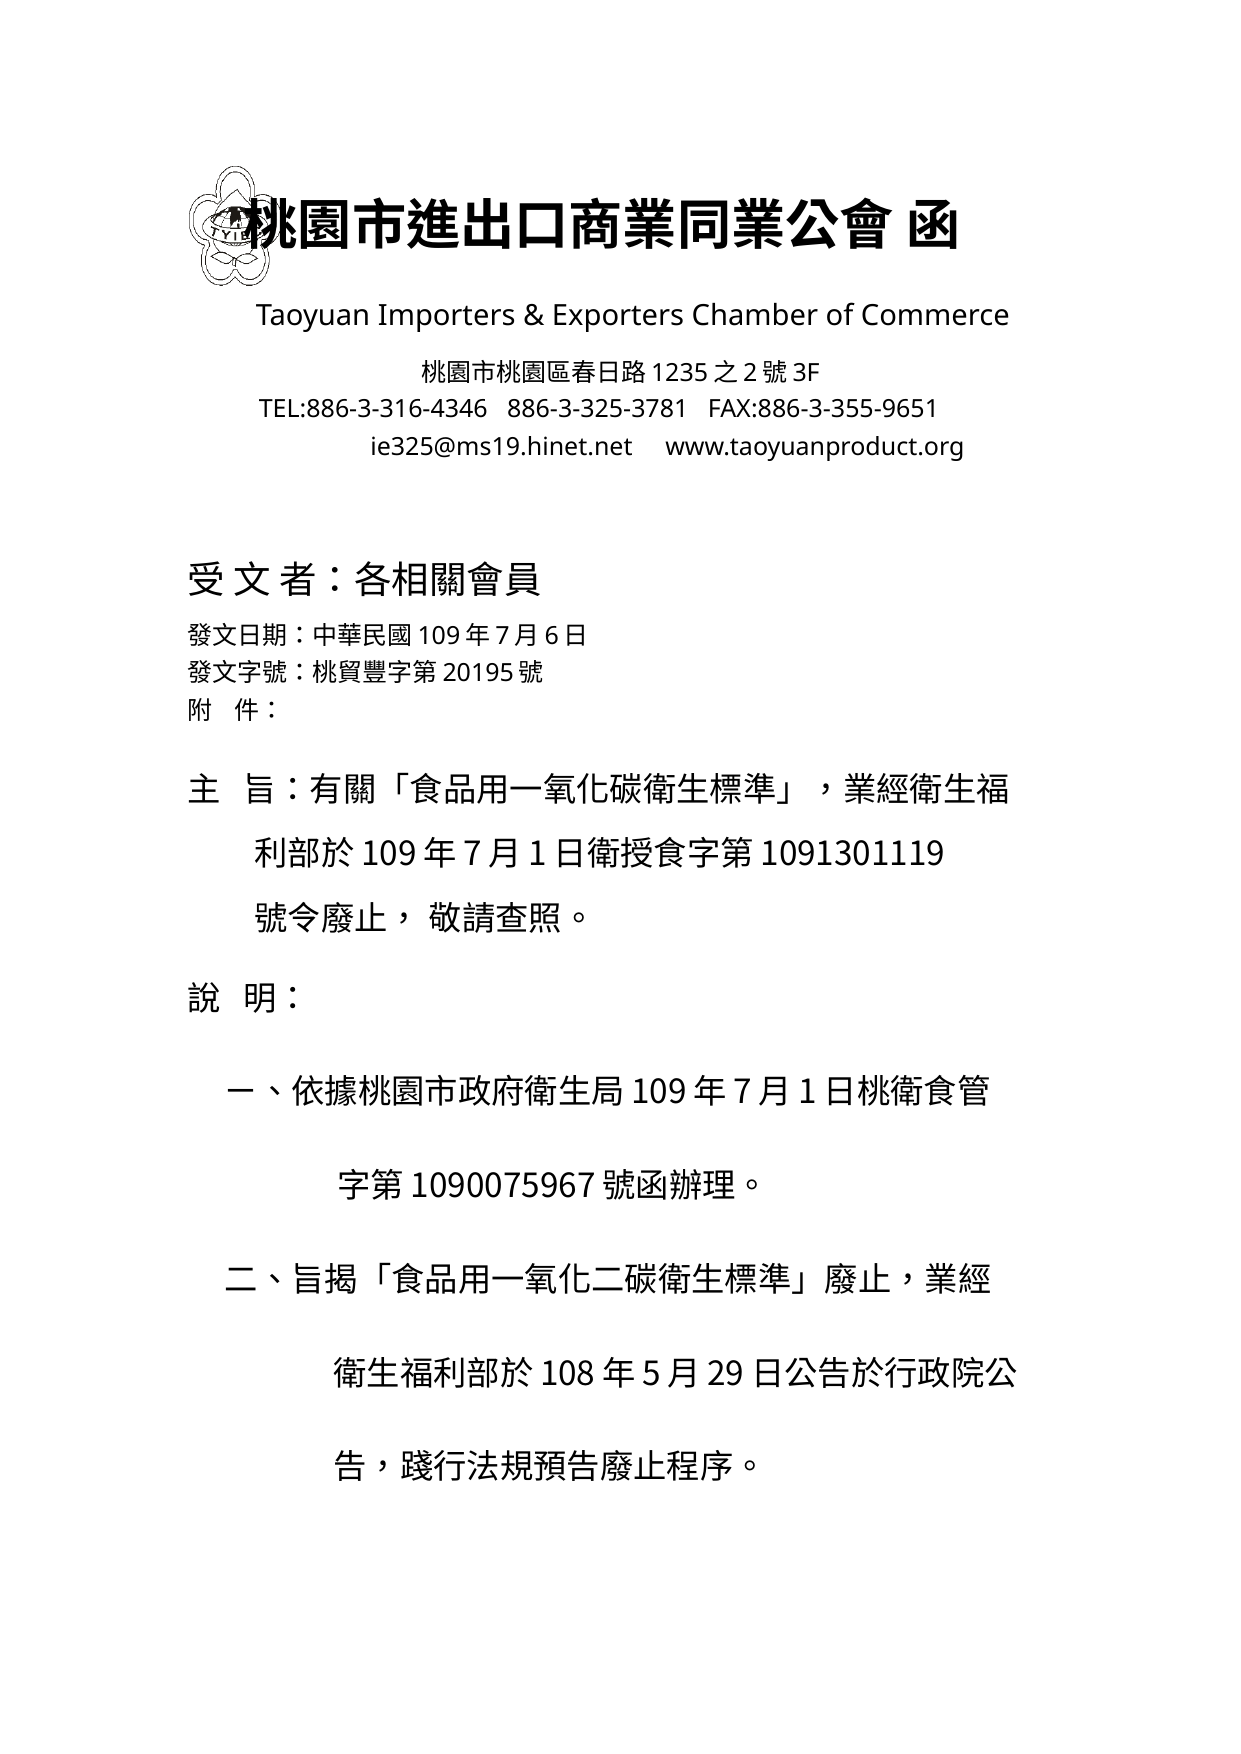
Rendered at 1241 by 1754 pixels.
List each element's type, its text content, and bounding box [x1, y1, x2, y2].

text 附 件： [187, 689, 1078, 727]
text 二、旨揭「食品用一氧化二碳衛生標準」廢止，業經 [187, 1239, 1053, 1314]
text ㄧ、依據桃園市政府衛生局109年7月1日桃衛食管 [187, 1052, 1053, 1127]
text 主 旨：有關「食品用一氧化碳衛生標準」，業經衛生福 [187, 764, 1019, 810]
text 發文字號：桃貿豐字第20195號 [187, 652, 1078, 689]
text Taoyuan Importers & Exporters Chamber of Commerce [187, 277, 1053, 352]
text 字第1090075967號函辦理。 [187, 1146, 1053, 1221]
text 桃園市桃園區春日路1235之2號3F [187, 352, 1053, 389]
text TEL:886-3-316-4346 886-3-325-3781 FAX:886-3-355-9651 [187, 389, 1103, 427]
text ie325@ms19.hinet.net www.taoyuanproduct.org [187, 427, 1147, 464]
text 發文日期：中華民國109年7月6日 [187, 614, 1078, 652]
text 號令廢止， 敬請查照。 [187, 894, 1019, 939]
text 利部於109年7月1日衛授食字第1091301119 [187, 829, 1019, 875]
text 說 明： [187, 958, 1053, 1033]
text 受 文 者：各相關會員 [187, 539, 1093, 614]
text 衛生福利部於108年5月29日公告於行政院公 [300, 1333, 1053, 1408]
text 桃園市進出口商業同業公會 函 [187, 164, 1053, 277]
text 告，踐行法規預告廢止程序。 [300, 1427, 1053, 1502]
